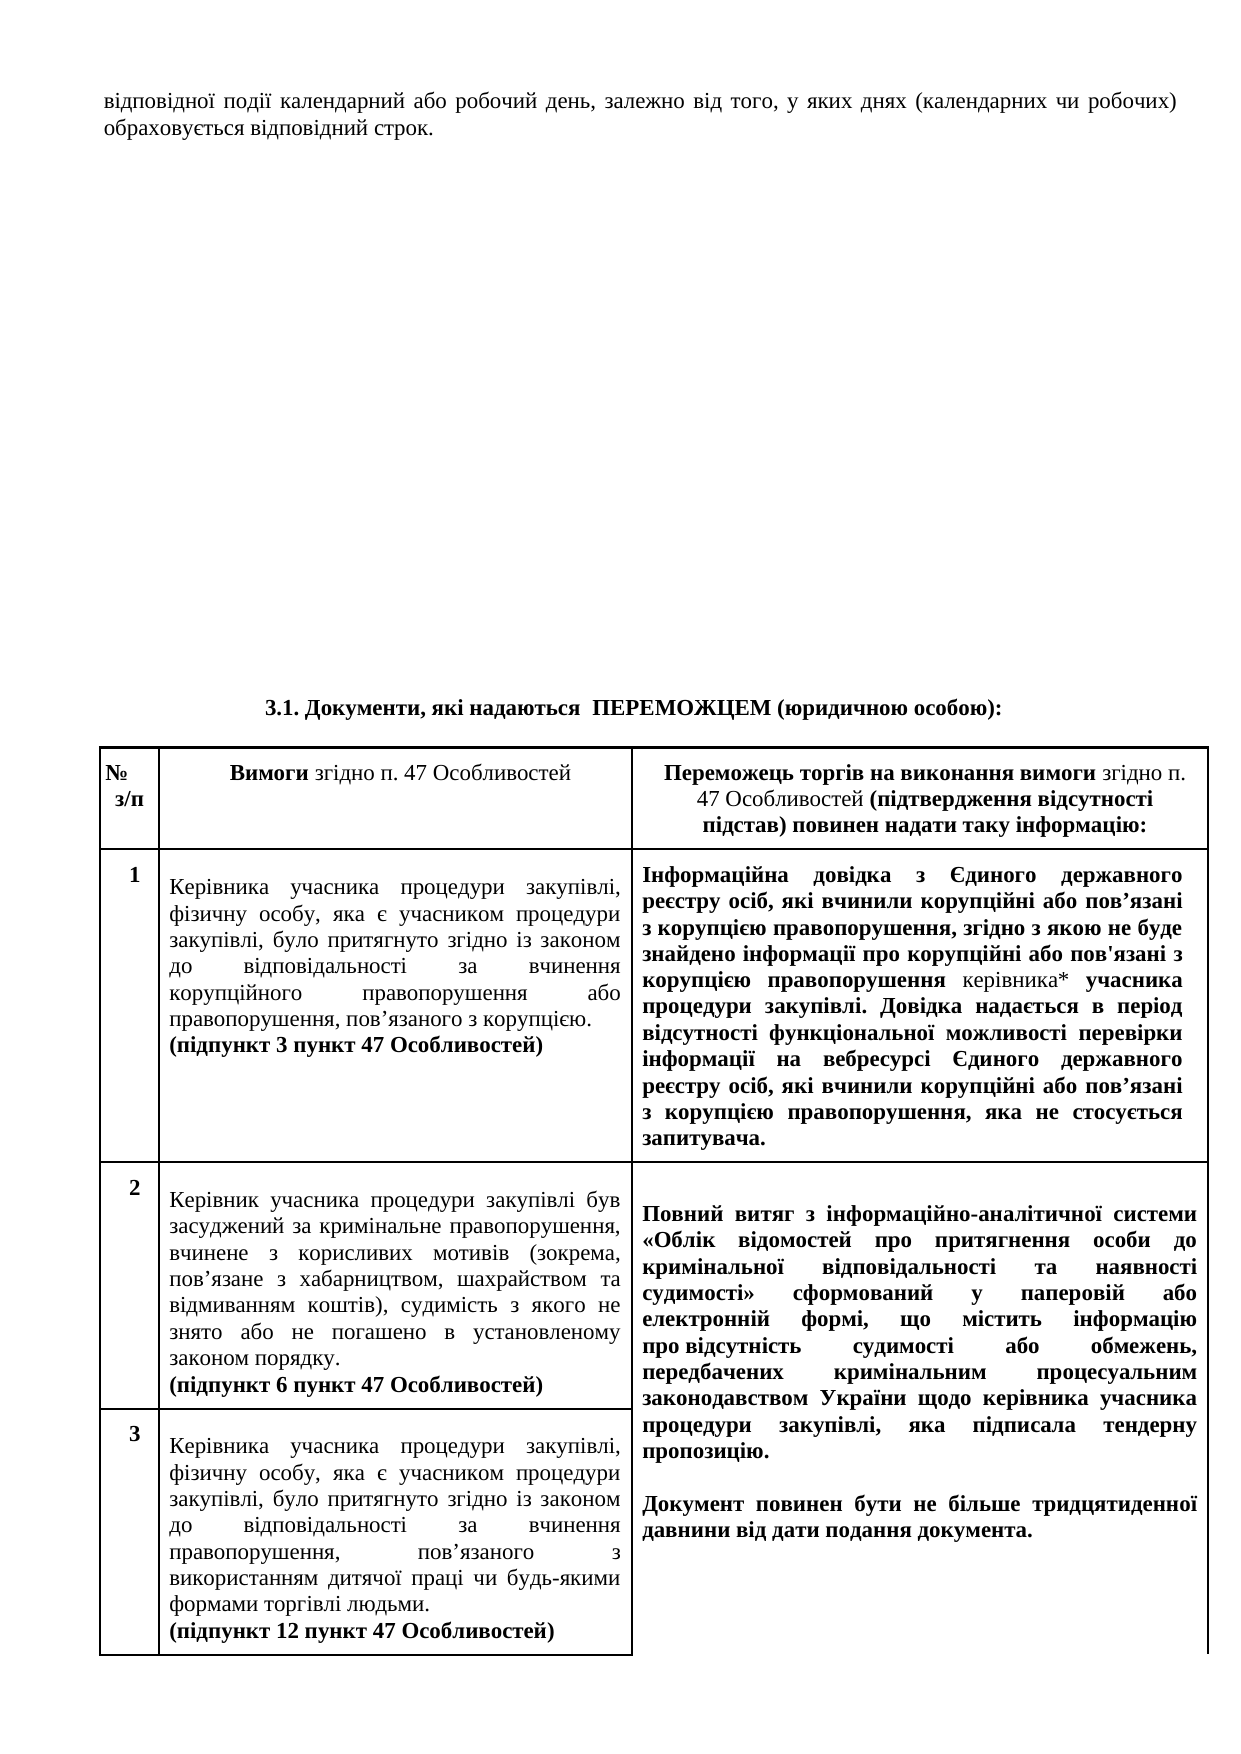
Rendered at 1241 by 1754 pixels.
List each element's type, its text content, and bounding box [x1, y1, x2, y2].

table_cell 3 [101, 1410, 158, 1654]
table_cell 2 [101, 1163, 158, 1407]
table_header Переможець торгів на виконання вимоги згідно п. 47 Особливостей (підтвердження відсутності підстав) повинен надати таку інформацію: [633, 749, 1207, 848]
table_cell Керівника учасника процедури закупівлі, фізичну особу, яка є учасником процедури закупівлі, було притягнуто згідно із законом до відповідальності за вчинення корупційного правопорушення або правопорушення, пов’язаного з корупцією. (підпункт 3 пункт 47 Особливостей) [160, 850, 631, 1161]
table_cell Керівник учасника процедури закупівлі був засуджений за кримінальне правопорушення, вчинене з корисливих мотивів (зокрема, пов’язане з хабарництвом, шахрайством та відмиванням коштів), судимість з якого не знято або не погашено в установленому законом порядку. (підпункт 6 пункт 47 Особливостей) [160, 1163, 631, 1407]
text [103, 87, 1179, 140]
table_header Вимоги згідно п. 47 Особливостей [160, 749, 631, 848]
table_cell 1 [101, 850, 158, 1161]
text 3.1. Документи, які надаються ПЕРЕМОЖЦЕМ (юридичною особою): [89, 694, 1179, 720]
table_cell Інформаційна довідка з Єдиного державного реєстру осіб, які вчинили корупційні або пов’язані з корупцією правопорушення, згідно з якою не буде знайдено інформації про корупційні або пов'язані з корупцією правопорушення керівника* учасника процедури закупівлі. Довідка надається в період відсутності функціональної можливості перевірки інформації на вебресурсі Єдиного державного реєстру осіб, які вчинили корупційні або пов’язані з корупцією правопорушення, яка не стосується запитувача. [633, 850, 1207, 1161]
table_cell Повний витяг з інформаційно-аналітичної системи «Облік відомостей про притягнення особи до кримінальної відповідальності та наявності судимості» сформований у паперовій або електронній формі, що містить інформацію про відсутність судимості або обмежень, передбачених кримінальним процесуальним законодавством України щодо керівника учасника процедури закупівлі, яка підписала тендерну пропозицію. Документ повинен бути не більше тридцятиденної давнини від дати подання документа. [633, 1163, 1207, 1654]
table_header № з/п [101, 749, 158, 848]
table_cell Керівника учасника процедури закупівлі, фізичну особу, яка є учасником процедури закупівлі, було притягнуто згідно із законом до відповідальності за вчинення правопорушення, пов’язаного з використанням дитячої праці чи будь-якими формами торгівлі людьми. (підпункт 12 пункт 47 Особливостей) [160, 1410, 631, 1654]
